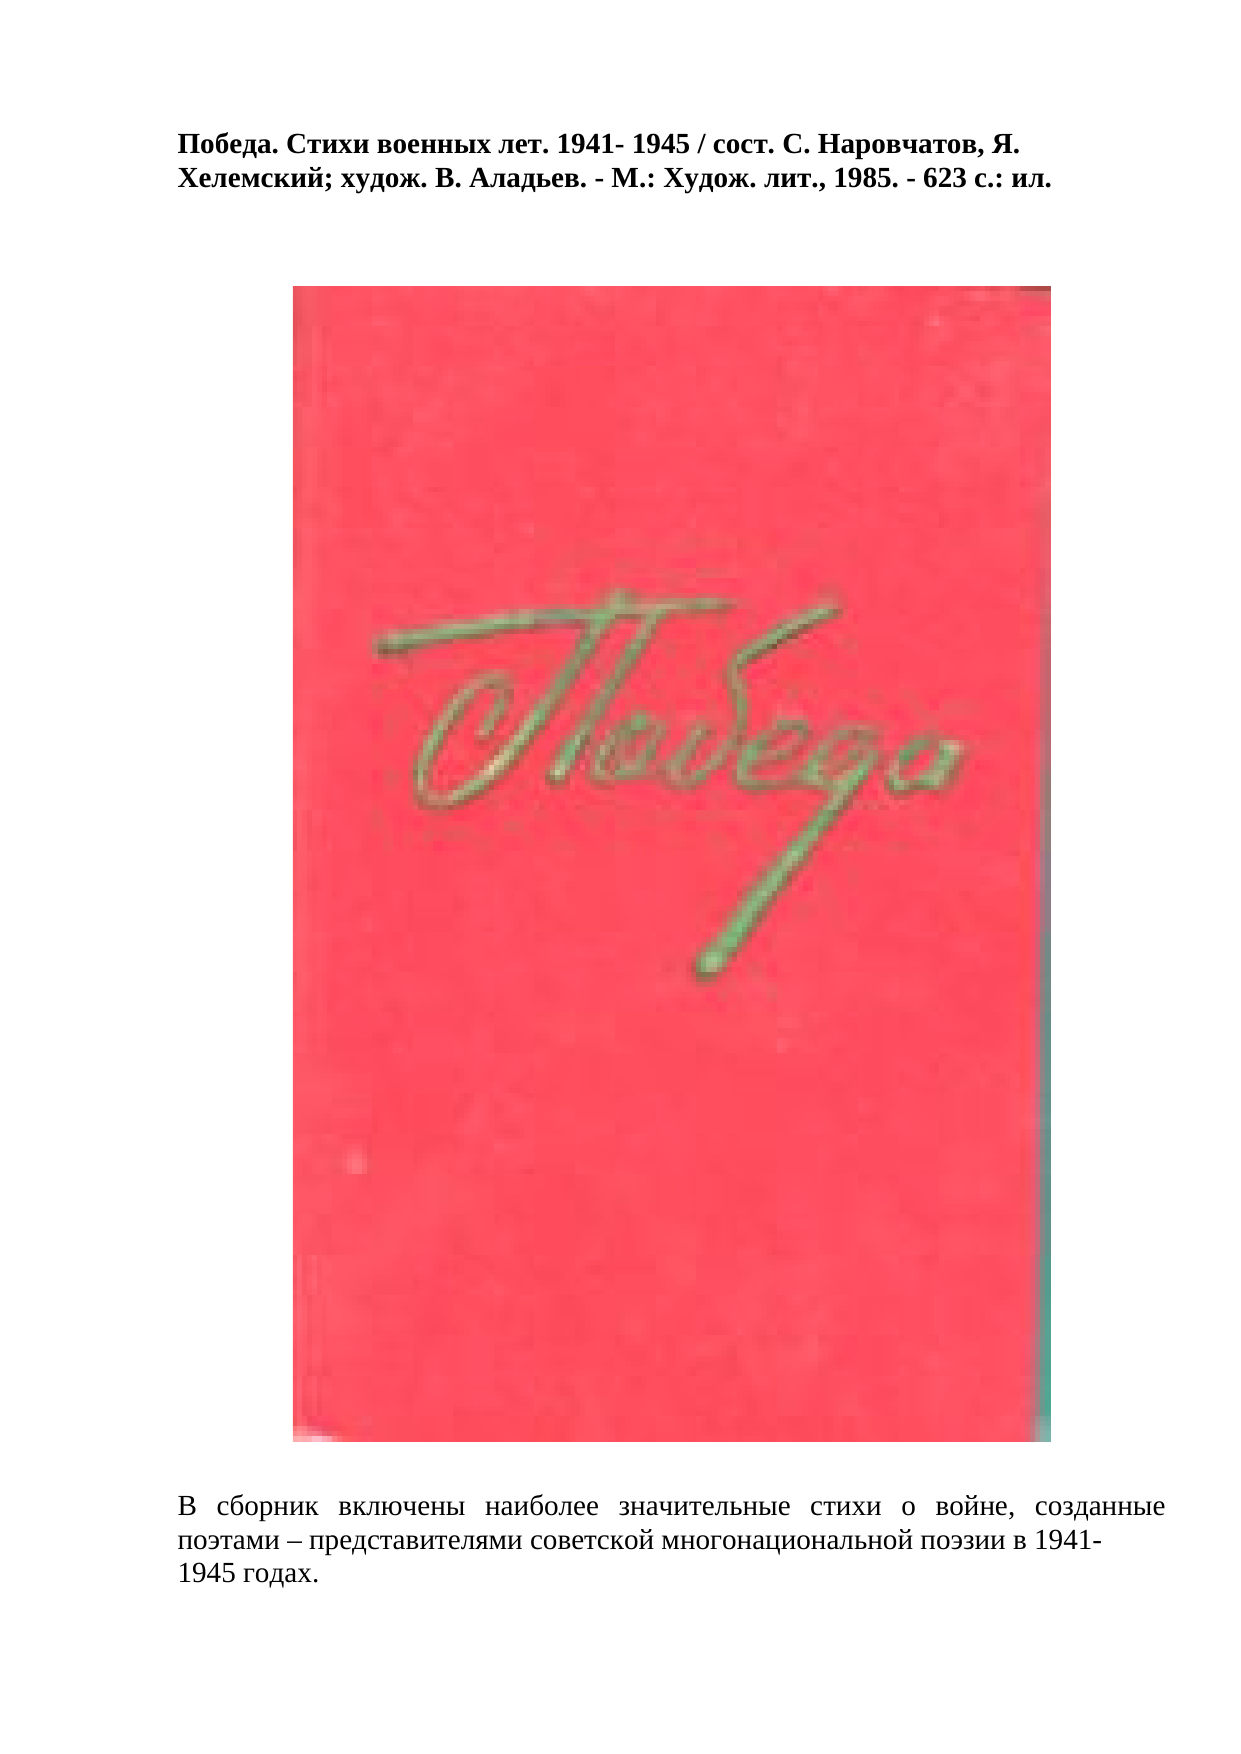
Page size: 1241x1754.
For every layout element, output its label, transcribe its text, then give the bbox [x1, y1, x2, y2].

picture [292, 286, 1051, 1442]
text 1945 годах. [177, 1555, 1167, 1589]
text Победа. Стихи военных лет. 1941- 1945 / сост. С. Наровчатов, Я. Хелемский; худож. В. Аладьев. - М.: Худож. лит., 1985. - 623 с.: ил. [177, 126, 1167, 193]
text В сборник включены наиболее значительные стихи о войне, созданные поэтами – представителями советской многонациональной поэзии в 1941- [177, 1488, 1167, 1555]
